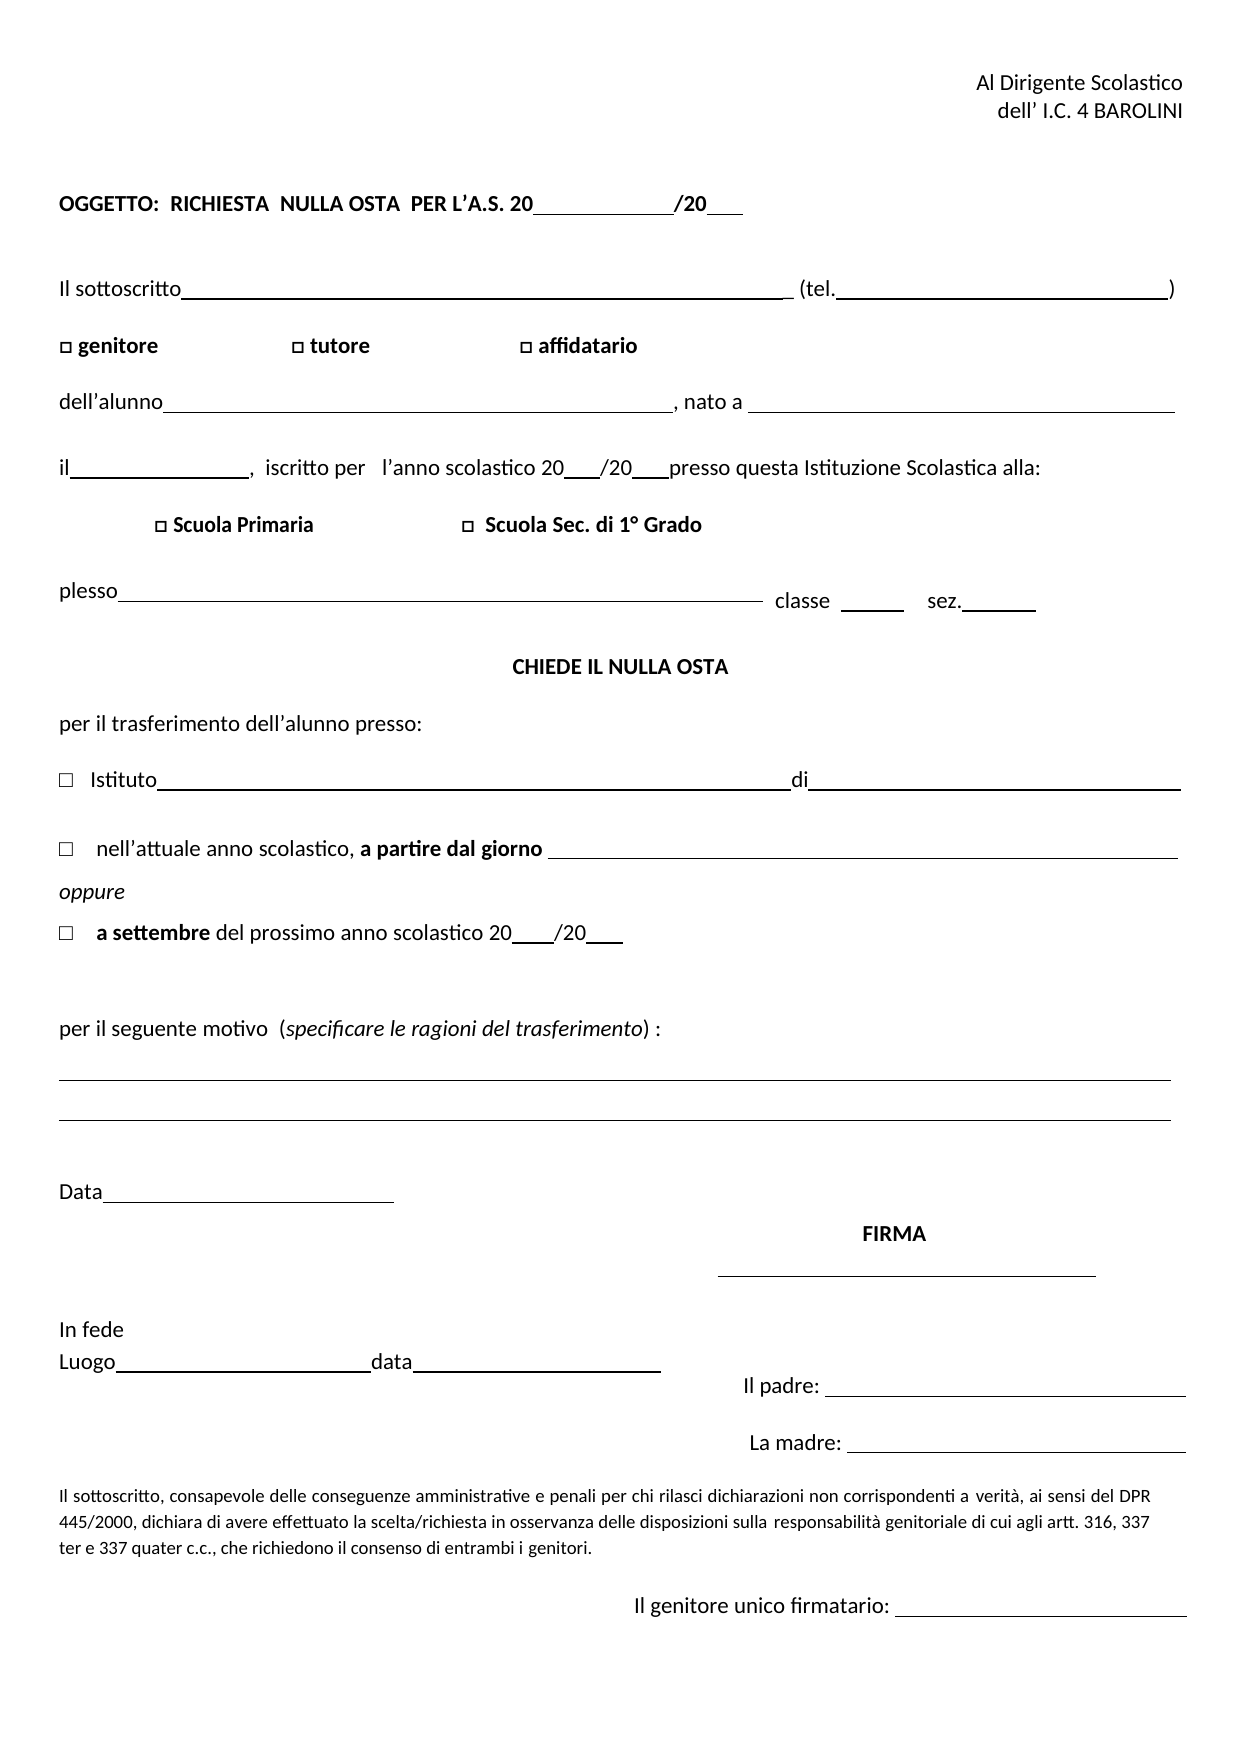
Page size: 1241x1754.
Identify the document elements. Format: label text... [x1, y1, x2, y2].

subtitle □ genitore □ tutore □ affidatario [59, 331, 1203, 359]
text plesso [59, 577, 763, 604]
subtitle □ Scuola Primaria □ Scuola Sec. di 1° Grado [111, 510, 1203, 538]
list Istituto di [59, 765, 1203, 794]
text oppure [59, 877, 1203, 905]
subtitle OGGETTO: RICHIESTA NULLA OSTA PER L’A.S. 20 /20 [59, 189, 1203, 217]
text Luogo data [59, 1347, 665, 1375]
text classe [775, 586, 903, 614]
text Il sottoscritto, consapevole delle conseguenze amministrative e penali per chi rilasci dichiarazioni non corrispondenti a verità, ai sensi del DPR 445/2000, dichiara di avere effettuato la scelta/richiesta in osservanza delle disposizioni sulla responsabilità genitoriale di cui agli artt. 316, 337 ter e 337 quater c.c., che richiedono il consenso di entrambi i genitori. [59, 1484, 1151, 1559]
text per il trasferimento dell’alunno presso: [59, 709, 1203, 737]
text dell’alunno , nato a [59, 387, 1203, 416]
list nell’attuale anno scolastico, a partire dal giorno [59, 834, 1203, 863]
list a settembre del prossimo anno scolastico 20 /20 [59, 918, 1203, 947]
subtitle FIRMA [39, 1219, 926, 1247]
text per il seguente motivo (specificare le ragioni del trasferimento) : [59, 1014, 1203, 1042]
text sez. [927, 586, 1203, 614]
text il , iscritto per l’anno scolastico 20 /20 presso questa Istituzione Scolastica alla: [59, 453, 1203, 481]
text Al Dirigente Scolastico dell’ I.C. 4 BAROLINI [779, 68, 1183, 124]
subtitle CHIEDE IL NULLA OSTA [481, 652, 759, 680]
text Il sottoscritto _ (tel. ) [59, 274, 1203, 302]
text Il genitore unico firmatario: [634, 1591, 1203, 1619]
text In fede [59, 1315, 665, 1343]
text Il padre: La madre: [743, 1372, 1187, 1456]
text Data [59, 1177, 1203, 1205]
